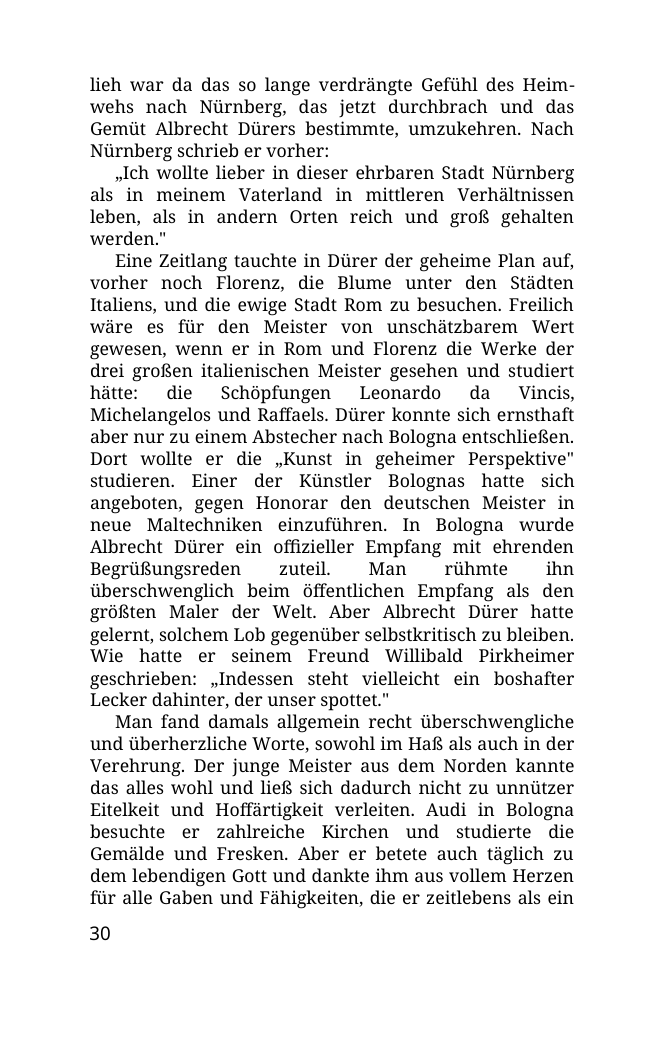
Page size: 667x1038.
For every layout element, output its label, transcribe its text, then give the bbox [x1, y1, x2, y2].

text 30 [89, 925, 111, 944]
text Eine Zeitlang tauchte in Dürer der geheime Plan auf, vorher noch Florenz, die Blume unter den Städten Italiens, und die ewige Stadt Rom zu besuchen. Freilich wäre es für den Meister von unschätzbarem Wert gewesen, wenn er in Rom und Florenz die Werke der drei großen italienischen Meister gesehen und studiert hätte: die Schöpfungen Leonardo da Vincis, Michelangelos und Raffaels. Dürer konnte sich ernsthaft aber nur zu einem Abstecher nach Bologna entschließen. Dort wollte er die „Kunst in geheimer Perspektive" studieren. Einer der Künstler Bolognas hatte sich angeboten, gegen Honorar den deutschen Meister in neue Maltechniken einzuführen. In Bologna wurde Albrecht Dürer ein offizieller Empfang mit ehrenden Begrüßungsreden zuteil. Man rühmte ihn überschwenglich beim öffentlichen Empfang als den größten Maler der Welt. Aber Albrecht Dürer hatte gelernt, solchem Lob gegenüber selbstkritisch zu bleiben. Wie hatte er seinem Freund Willibald Pirkheimer geschrieben: „Indessen steht vielleicht ein boshafter Lecker dahinter, der unser spottet." [90, 250, 575, 711]
text Man fand damals allgemein recht überschwengliche und überherzliche Worte, sowohl im Haß als auch in der Verehrung. Der junge Meister aus dem Norden kannte das alles wohl und ließ sich dadurch nicht zu unnützer Eitelkeit und Hoffärtigkeit verleiten. Audi in Bologna besuchte er zahlreiche Kirchen und studierte die Gemälde und Fresken. Aber er betete auch täglich zu dem lebendigen Gott und dankte ihm aus vollem Herzen für alle Gaben und Fähigkeiten, die er zeitlebens als ein Geschenk der Gnade und des Himmels entgegennahm und zu einem [90, 711, 575, 908]
text „Ich wollte lieber in dieser ehrbaren Stadt Nürnberg als in meinem Vaterland in mittleren Verhältnissen leben, als in andern Orten reich und groß gehalten werden." [90, 162, 575, 250]
text lieh war da das so lange verdrängte Gefühl des Heimwehs nach Nürnberg, das jetzt durchbrach und das Gemüt Albrecht Dürers bestimmte, umzukehren. Nach Nürnberg schrieb er vorher: [90, 74, 575, 162]
